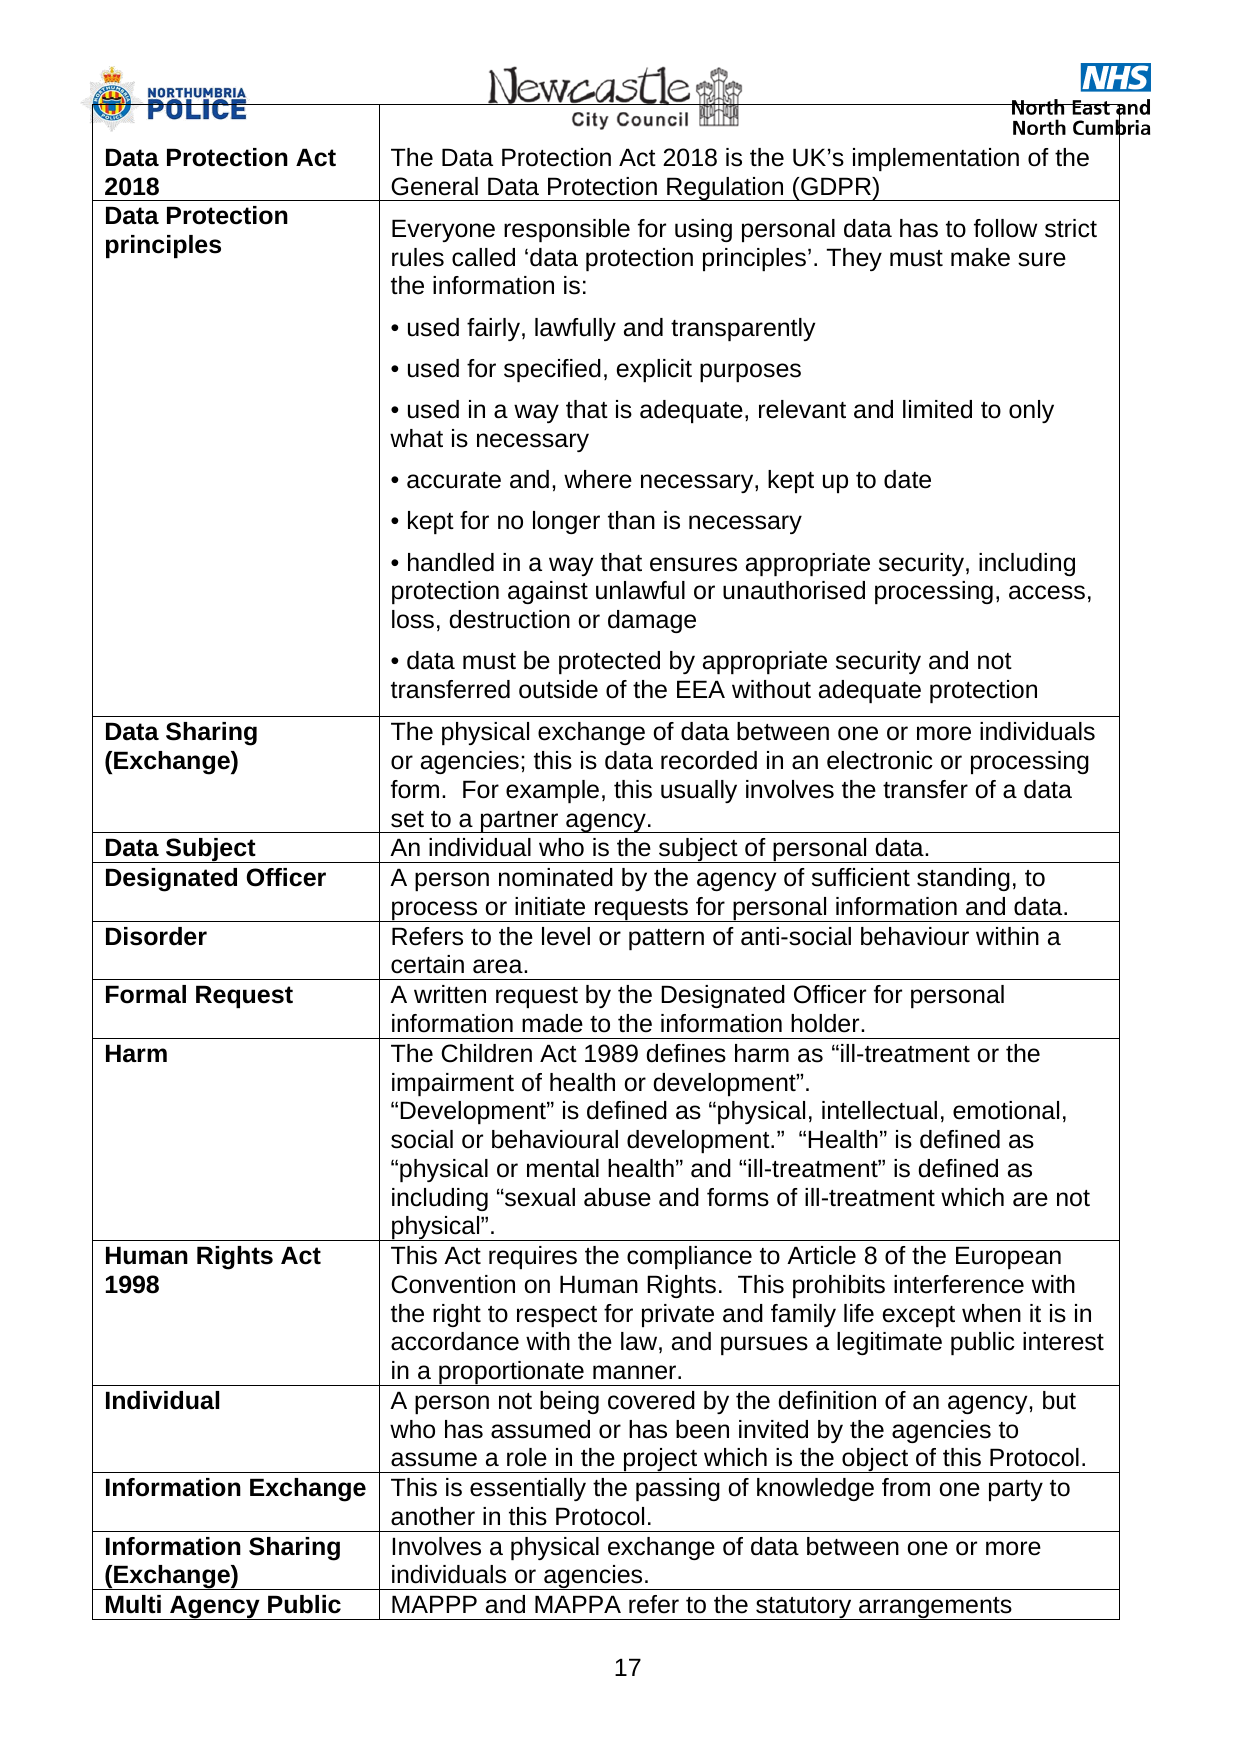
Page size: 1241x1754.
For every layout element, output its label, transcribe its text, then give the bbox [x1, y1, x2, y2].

table_cell Involves a physical exchange of data between one or more individuals or agencies. [380, 1532, 1119, 1589]
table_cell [380, 1590, 1119, 1619]
table_cell Refers to the level or pattern of anti-social behaviour within a certain area. [380, 922, 1119, 979]
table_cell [93, 1590, 379, 1619]
table_cell The physical exchange of data between one or more individuals or agencies; this is data recorded in an electronic or processing form. For example, this usually involves the transfer of a data set to a partner agency. [380, 717, 1119, 832]
table_cell Human Rights Act 1998 [93, 1241, 379, 1385]
table_cell Everyone responsible for using personal data has to follow strict rules called ‘data protection principles’. They must make sure the information is: • used fairly, lawfully and transparently • used for specified, explicit purposes • used in a way that is adequate, relevant and limited to only what is necessary • accurate and, where necessary, kept up to date • kept for no longer than is necessary • handled in a way that ensures appropriate security, including protection against unlawful or unauthorised processing, access, loss, destruction or damage • data must be protected by appropriate security and not transferred outside of the EEA without adequate protection [380, 201, 1119, 716]
table_cell Information Exchange [93, 1473, 379, 1531]
table_cell Data Protection principles [93, 201, 379, 716]
table_cell This is essentially the passing of knowledge from one party to another in this Protocol. [380, 1473, 1119, 1531]
table_cell Disorder [93, 922, 379, 979]
table_cell The Children Act 1989 defines harm as “ill-treatment or the impairment of health or development”. “Development” is defined as “physical, intellectual, emotional, social or behavioural development.” “Health” is defined as “physical or mental health” and “ill-treatment” is defined as including “sexual abuse and forms of ill-treatment which are not physical”. [380, 1039, 1119, 1240]
picture [80, 62, 252, 135]
table_cell A person nominated by the agency of sufficient standing, to process or initiate requests for personal information and data. [380, 863, 1119, 921]
picture [478, 53, 785, 104]
table_cell Data Sharing (Exchange) [93, 717, 379, 832]
table_cell Formal Request [93, 980, 379, 1038]
table_cell Data Protection Act 2018 [93, 105, 379, 200]
table_cell This Act requires the compliance to Article 8 of the European Convention on Human Rights. This prohibits interference with the right to respect for private and family life except when it is in accordance with the law, and pursues a legitimate public interest in a proportionate manner. [380, 1241, 1119, 1385]
table_cell Information Sharing (Exchange) [93, 1532, 379, 1589]
table_cell A person not being covered by the definition of an agency, but who has assumed or has been invited by the agencies to assume a role in the project which is the object of this Protocol. [380, 1386, 1119, 1472]
table_cell Harm [93, 1039, 379, 1240]
table_cell A written request by the Designated Officer for personal information made to the information holder. [380, 980, 1119, 1038]
table_cell An individual who is the subject of personal data. [380, 833, 1119, 862]
table_cell Data Subject [93, 833, 379, 862]
picture [1012, 63, 1151, 135]
table_cell The Data Protection Act 2018 is the UK’s implementation of the General Data Protection Regulation (GDPR) [380, 105, 1119, 200]
table_cell Individual [93, 1386, 379, 1472]
table_cell Designated Officer [93, 863, 379, 921]
